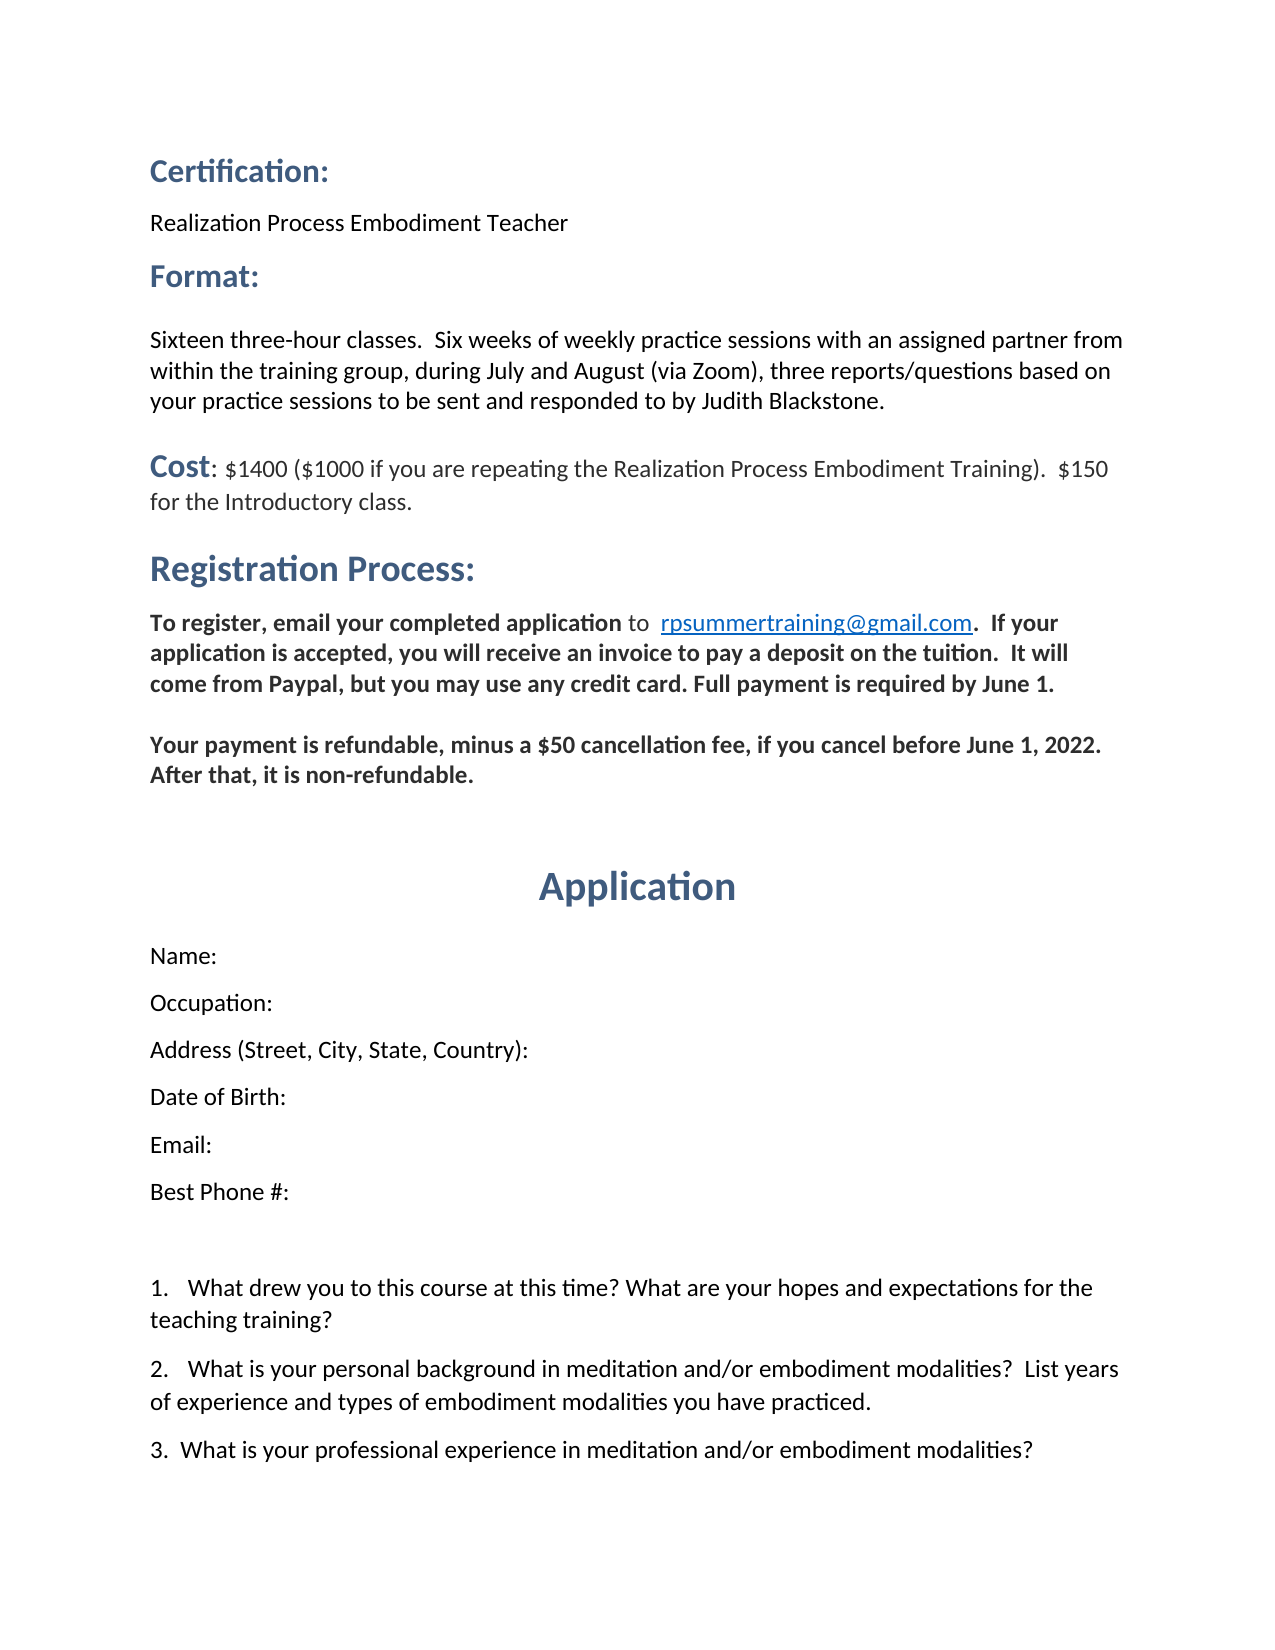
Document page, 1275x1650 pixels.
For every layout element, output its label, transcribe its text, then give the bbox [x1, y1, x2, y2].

text To register, email your completed application to rpsummertraining@gmail.com. If your application is accepted, you will receive an invoice to pay a deposit on the tuition. It will come from Paypal, but you may use any credit card. Full payment is required by June 1. [150, 607, 1125, 698]
text 3. What is your professional experience in meditation and/or embodiment modalities? [150, 1434, 1125, 1465]
text Best Phone #: [150, 1176, 1125, 1206]
text Address (Street, City, State, Country): [150, 1034, 1125, 1065]
text 1. What drew you to this course at this time? What are your hopes and expectations for the teaching training? [150, 1272, 1125, 1335]
text Application [150, 860, 1125, 911]
text Certification: [150, 150, 1125, 191]
text Date of Birth: [150, 1082, 1125, 1112]
text Your payment is refundable, minus a $50 cancellation fee, if you cancel before June 1, 2022. After that, it is non-refundable. [150, 729, 1125, 790]
text Name: [150, 940, 1125, 971]
text Email: [150, 1129, 1125, 1159]
text Sixteen three-hour classes. Six weeks of weekly practice sessions with an assigned partner from within the training group, during July and August (via Zoom), three reports/questions based on your practice sessions to be sent and responded to by Judith Blackstone. [150, 324, 1125, 416]
text Occupation: [150, 987, 1125, 1018]
text Realization Process Embodiment Teacher [150, 207, 1125, 238]
text Cost: $1400 ($1000 if you are repeating the Realization Process Embodiment Training). $150 for the Introductory class. [150, 445, 1125, 516]
text Registration Process: [150, 544, 1125, 590]
text Format: [150, 254, 1125, 295]
text 2. What is your personal background in meditation and/or embodiment modalities? List years of experience and types of embodiment modalities you have practiced. [150, 1353, 1125, 1416]
